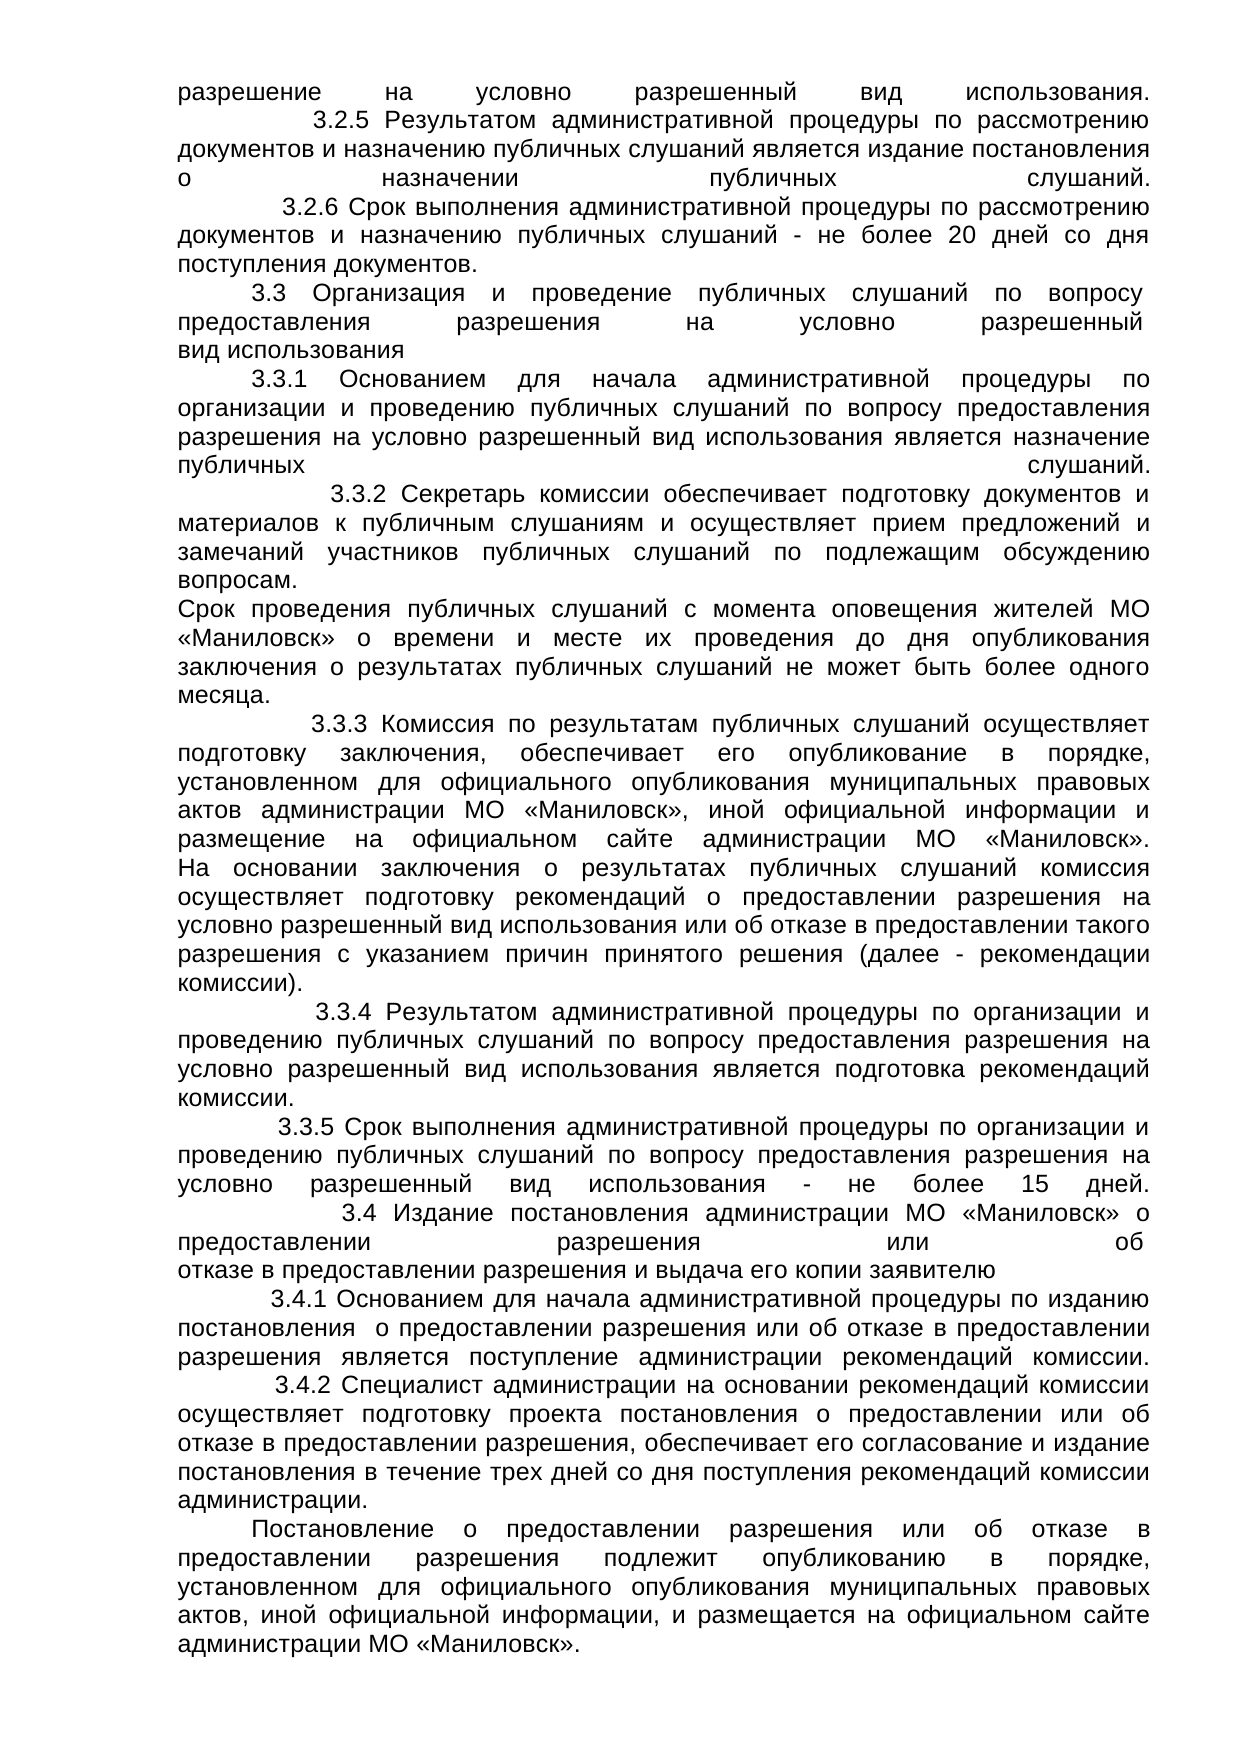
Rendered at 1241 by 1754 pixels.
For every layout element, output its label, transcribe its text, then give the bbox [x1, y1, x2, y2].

text Постановление о предоставлении разрешения или об отказе в предоставлении разрешения подлежит опубликованию в порядке, установленном для официального опубликования муниципальных правовых актов, иной официальной информации, и размещается на официальном сайте администрации МО «Маниловск». [177, 1514, 1152, 1658]
text 3.4.1 Основанием для начала административной процедуры по изданию постановления о предоставлении разрешения или об отказе в предоставлении разрешения является поступление администрации рекомендаций комиссии. 3.4.2 Специалист администрации на основании рекомендаций комиссии осуществляет подготовку проекта постановления о предоставлении или об отказе в предоставлении разрешения, обеспечивает его согласование и издание постановления в течение трех дней со дня поступления рекомендаций комиссии администрации. [177, 1284, 1152, 1514]
text 3.3.1 Основанием для начала административной процедуры по организации и проведению публичных слушаний по вопросу предоставления разрешения на условно разрешенный вид использования является назначение публичных слушаний. 3.3.2 Секретарь комиссии обеспечивает подготовку документов и материалов к публичным слушаниям и осуществляет прием предложений и замечаний участников публичных слушаний по подлежащим обсуждению вопросам. Срок проведения публичных слушаний с момента оповещения жителей МО «Маниловск» о времени и месте их проведения до дня опубликования заключения о результатах публичных слушаний не может быть более одного месяца. 3.3.3 Комиссия по результатам публичных слушаний осуществляет подготовку заключения, обеспечивает его опубликование в порядке, установленном для официального опубликования муниципальных правовых актов администрации МО «Маниловск», иной официальной информации и размещение на официальном сайте администрации МО «Маниловск». На основании заключения о результатах публичных слушаний комиссия осуществляет подготовку рекомендаций о предоставлении разрешения на условно разрешенный вид использования или об отказе в предоставлении такого разрешения с указанием причин принятого решения (далее - рекомендации комиссии). 3.3.4 Результатом административной процедуры по организации и проведению публичных слушаний по вопросу предоставления разрешения на условно разрешенный вид использования является подготовка рекомендаций комиссии. 3.3.5 Срок выполнения административной процедуры по организации и проведению публичных слушаний по вопросу предоставления разрешения на условно разрешенный вид использования - не более 15 дней. 3.4 Издание постановления администрации МО «Маниловск» о предоставлении разрешения или об отказе в предоставлении разрешения и выдача его копии заявителю [177, 364, 1152, 1284]
text 3.3 Организация и проведение публичных слушаний по вопросу предоставления разрешения на условно разрешенный вид использования [177, 278, 1152, 364]
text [177, 77, 1152, 278]
